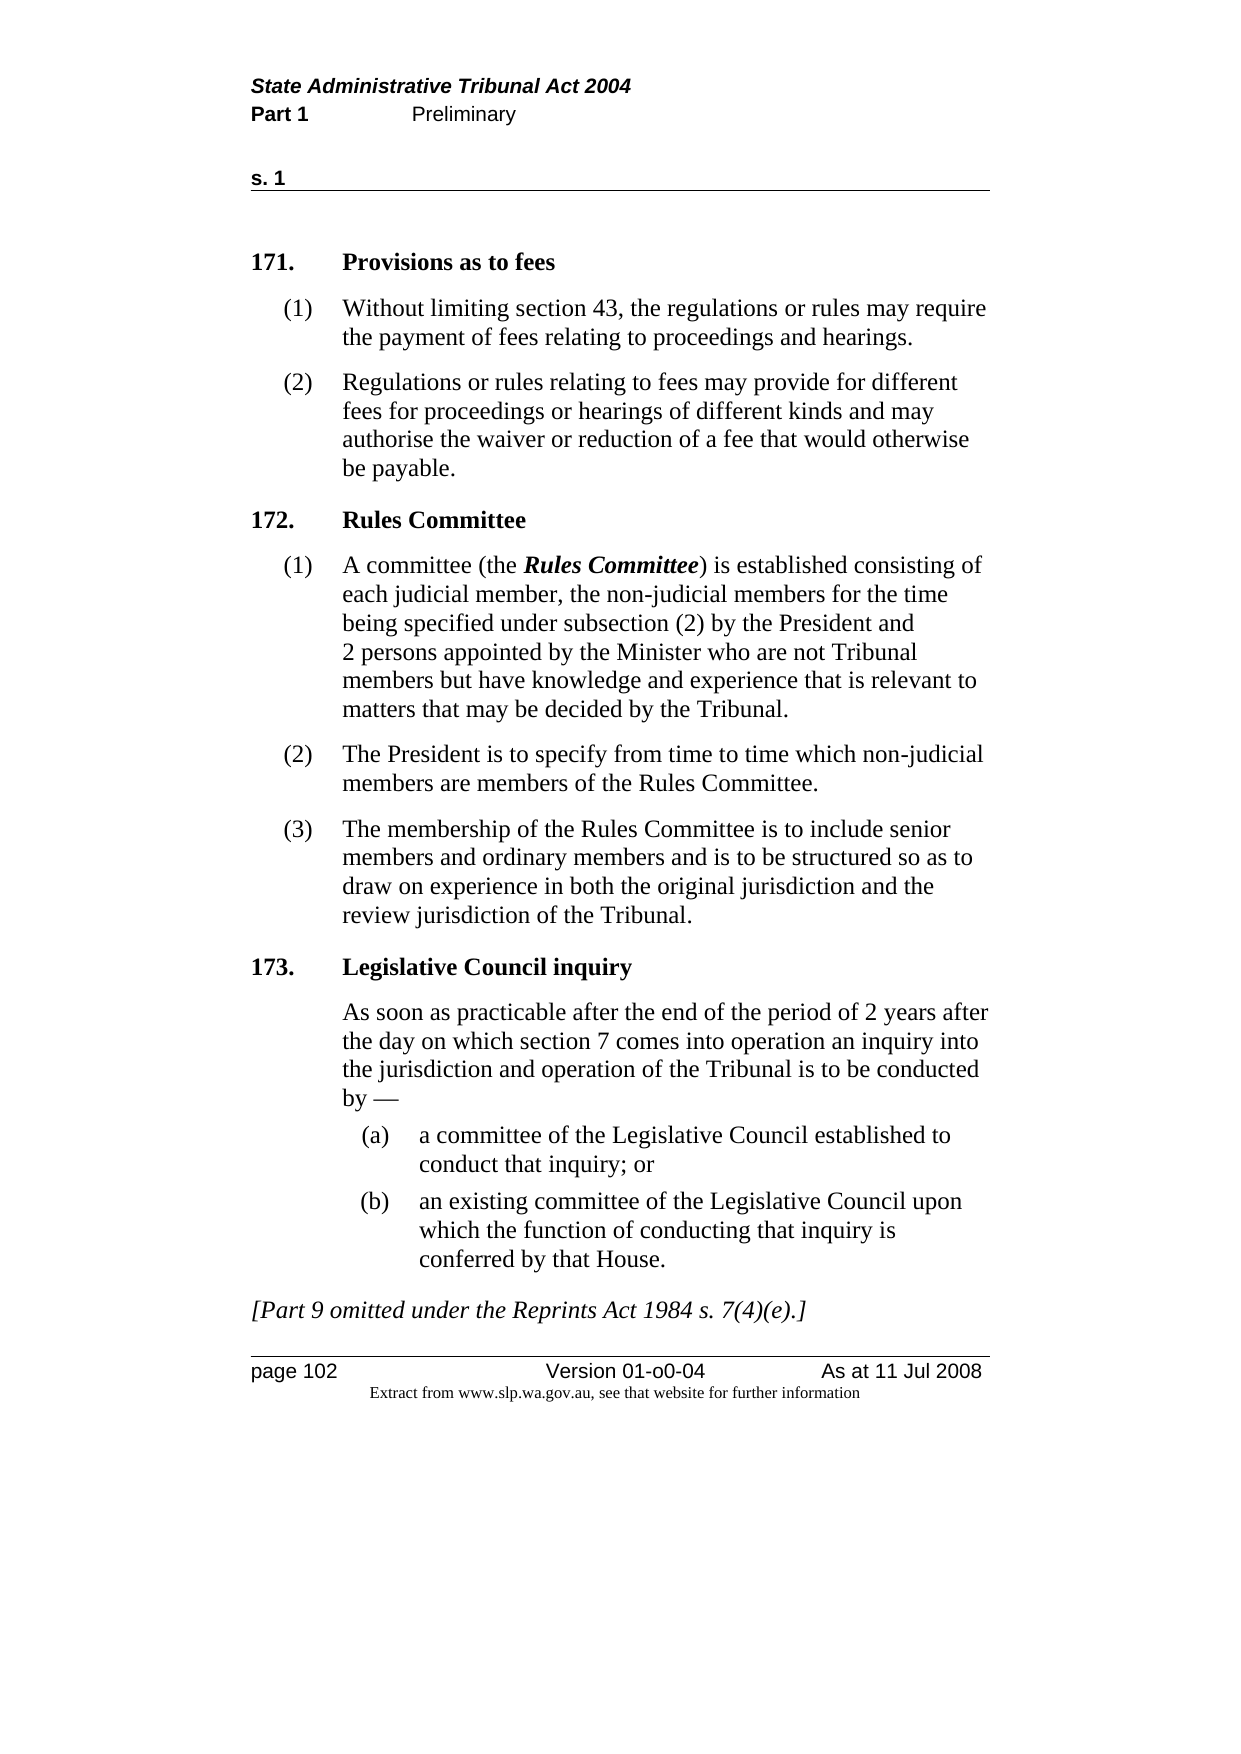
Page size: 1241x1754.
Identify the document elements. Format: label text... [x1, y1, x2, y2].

text (2) The President is to specify from time to time which non-judicial members are members of the Rules Committee. [251, 739, 990, 797]
text (2) Regulations or rules relating to fees may provide for different fees for proceedings or hearings of different kinds and may authorise the waiver or reduction of a fee that would otherwise be payable. [251, 367, 990, 482]
text (b) an existing committee of the Legislative Council upon which the function of conducting that inquiry is conferred by that House. [251, 1186, 990, 1272]
text (1) Without limiting section 43, the regulations or rules may require the payment of fees relating to proceedings and hearings. [251, 293, 990, 350]
subtitle 172. Rules Committee [251, 505, 990, 534]
text (3) The membership of the Rules Committee is to include senior members and ordinary members and is to be structured so as to draw on experience in both the original jurisdiction and the review jurisdiction of the Tribunal. [251, 814, 990, 929]
subtitle 173. Legislative Council inquiry [251, 952, 990, 980]
text [Part 9 omitted under the Reprints Act 1984 s. 7(4)(e).] [251, 1295, 990, 1324]
text (a) a committee of the Legislative Council established to conduct that inquiry; or [251, 1120, 990, 1178]
text (1) A committee (the Rules Committee) is established consisting of each judicial member, the non-judicial members for the time being specified under subsection (2) by the President and 2 persons appointed by the Minister who are not Tribunal members but have knowledge and experience that is relevant to matters that may be decided by the Tribunal. [251, 550, 990, 723]
text As soon as practicable after the end of the period of 2 years after the day on which section 7 comes into operation an inquiry into the jurisdiction and operation of the Tribunal is to be conducted by — [251, 997, 990, 1112]
subtitle 171. Provisions as to fees [251, 247, 990, 276]
